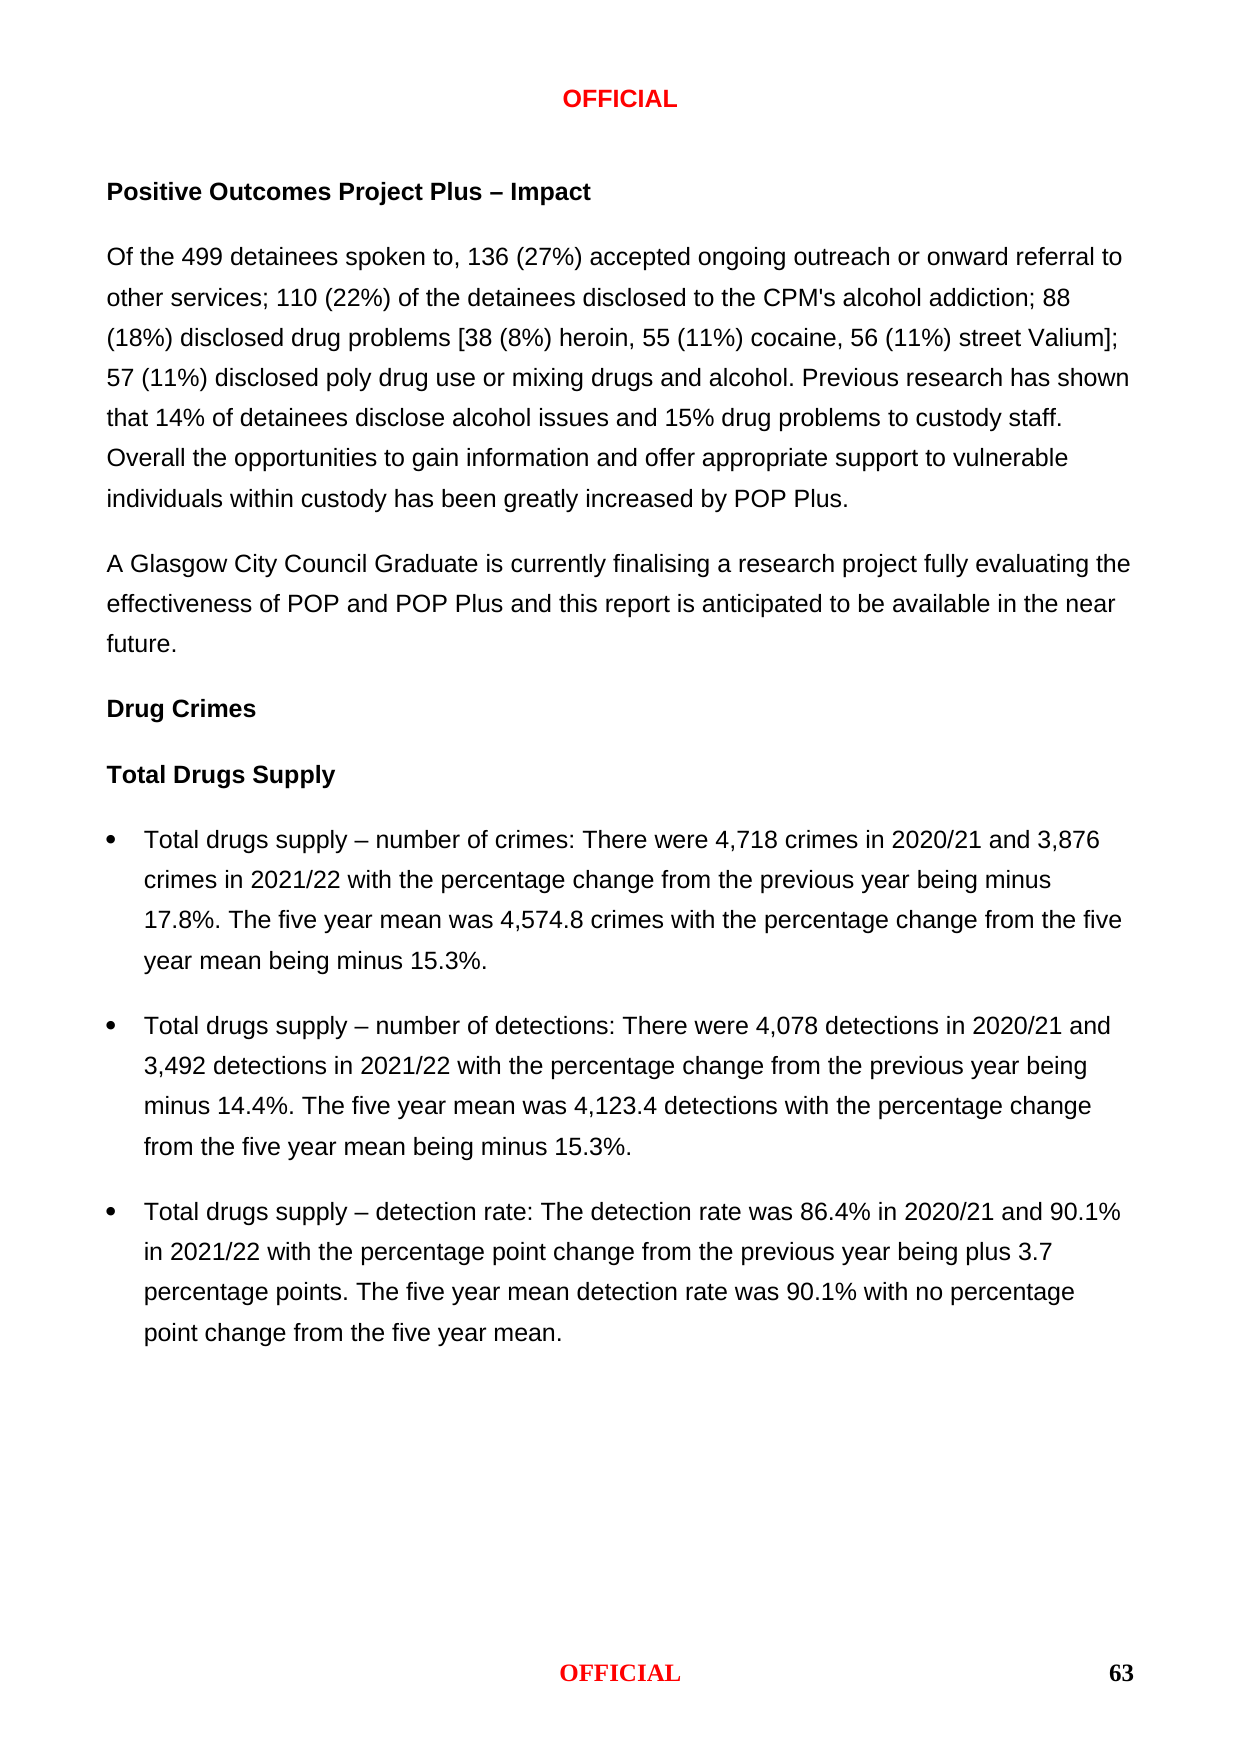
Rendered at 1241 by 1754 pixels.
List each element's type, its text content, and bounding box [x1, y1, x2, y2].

text Total drugs supply – number of crimes: There were 4,718 crimes in 2020/21 and 3,876 crimes in 2021/22 with the percentage change from the previous year being minus 17.8%. The five year mean was 4,574.8 crimes with the percentage change from the five year mean being minus 15.3%. [106, 825, 1134, 974]
text Total drugs supply – number of detections: There were 4,078 detections in 2020/21 and 3,492 detections in 2021/22 with the percentage change from the previous year being minus 14.4%. The five year mean was 4,123.4 detections with the percentage change from the five year mean being minus 15.3%. [106, 1011, 1134, 1160]
text Of the 499 detainees spoken to, 136 (27%) accepted ongoing outreach or onward referral to other services; 110 (22%) of the detainees disclosed to the CPM's alcohol addiction; 88 (18%) disclosed drug problems [38 (8%) heroin, 55 (11%) cocaine, 56 (11%) street Valium]; 57 (11%) disclosed poly drug use or mixing drugs and alcohol. Previous research has shown that 14% of detainees disclose alcohol issues and 15% drug problems to custody staff. Overall the opportunities to gain information and offer appropriate support to vulnerable individuals within custody has been greatly increased by POP Plus. [106, 242, 1134, 512]
subtitle Drug Crimes [106, 694, 1134, 723]
subtitle Positive Outcomes Project Plus – Impact [106, 177, 1134, 206]
text A Glasgow City Council Graduate is currently finalising a research project fully evaluating the effectiveness of POP and POP Plus and this report is anticipated to be available in the near future. [106, 549, 1134, 658]
text Total drugs supply – detection rate: The detection rate was 86.4% in 2020/21 and 90.1% in 2021/22 with the percentage point change from the previous year being plus 3.7 percentage points. The five year mean detection rate was 90.1% with no percentage point change from the five year mean. [106, 1197, 1134, 1346]
subtitle Total Drugs Supply [106, 760, 1134, 788]
